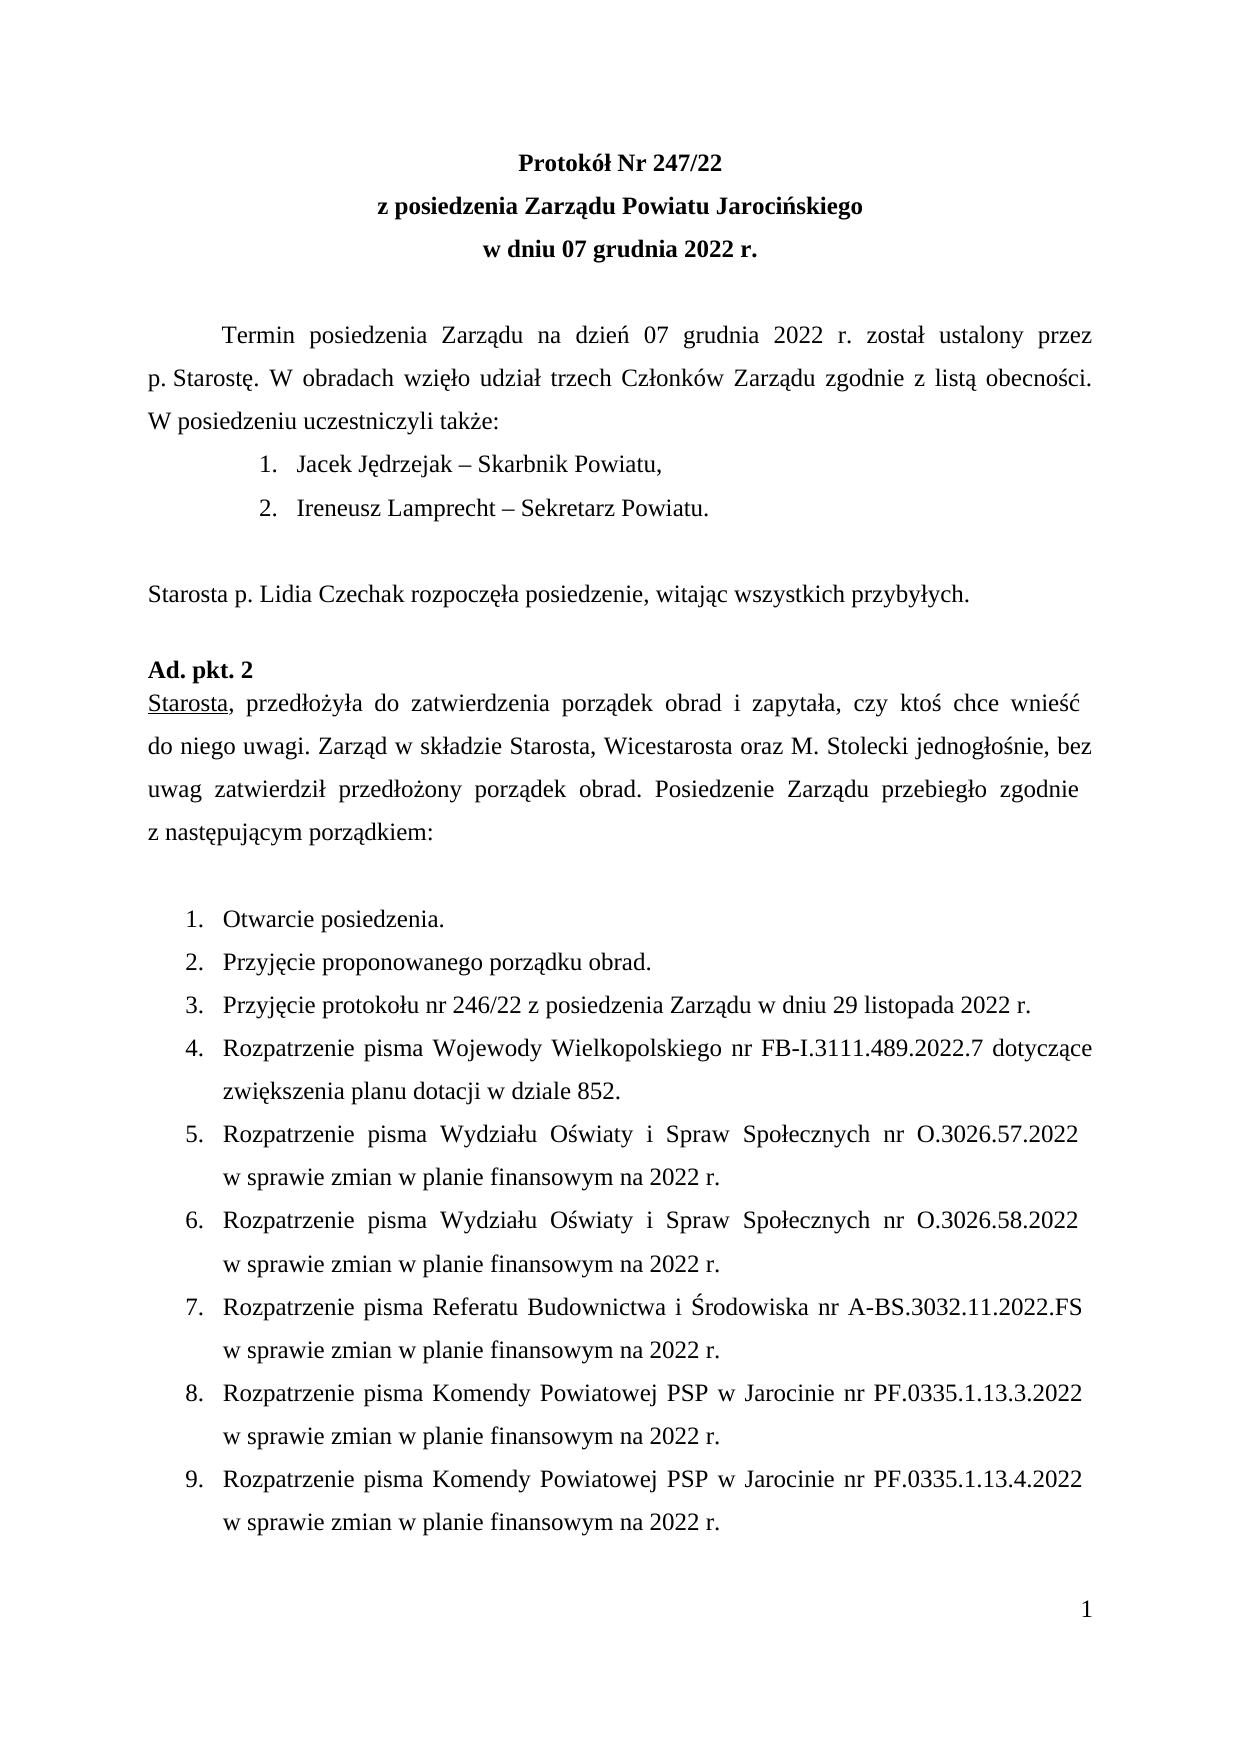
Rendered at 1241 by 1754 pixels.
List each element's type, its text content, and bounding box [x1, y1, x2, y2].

list Rozpatrzenie pisma Wydziału Oświaty i Spraw Społecznych nr O.3026.58.2022 w sprawie zmian w planie finansowym na 2022 r. [185, 1206, 1093, 1277]
list Ireneusz Lamprecht – Sekretarz Powiatu. [259, 493, 1093, 521]
text Protokół Nr 247/22 [148, 148, 1093, 176]
text Starosta, przedłożyła do zatwierdzenia porządek obrad i zapytała, czy ktoś chce wnieść do niego uwagi. Zarząd w składzie Starosta, Wicestarosta oraz M. Stolecki jednogłośnie, bez uwag zatwierdził przedłożony porządek obrad. Posiedzenie Zarządu przebiegło zgodnie z następującym porządkiem: [148, 688, 1093, 846]
list Rozpatrzenie pisma Wojewody Wielkopolskiego nr FB-I.3111.489.2022.7 dotyczące zwiększenia planu dotacji w dziale 852. [185, 1033, 1093, 1105]
text w dniu 07 grudnia 2022 r. [148, 234, 1093, 263]
list Otwarcie posiedzenia. [185, 904, 1093, 932]
list Jacek Jędrzejak – Skarbnik Powiatu, [259, 449, 1093, 478]
text Termin posiedzenia Zarządu na dzień 07 grudnia 2022 r. został ustalony przez p. Starostę. W obradach wzięło udział trzech Członków Zarządu zgodnie z listą obecności. W posiedzeniu uczestniczyli także: [148, 320, 1093, 435]
list Przyjęcie protokołu nr 246/22 z posiedzenia Zarządu w dniu 29 listopada 2022 r. [185, 990, 1093, 1019]
list Przyjęcie proponowanego porządku obrad. [185, 947, 1093, 976]
list Rozpatrzenie pisma Komendy Powiatowej PSP w Jarocinie nr PF.0335.1.13.3.2022 w sprawie zmian w planie finansowym na 2022 r. [185, 1378, 1093, 1450]
list Rozpatrzenie pisma Wydziału Oświaty i Spraw Społecznych nr O.3026.57.2022 w sprawie zmian w planie finansowym na 2022 r. [185, 1119, 1093, 1191]
text Starosta p. Lidia Czechak rozpoczęła posiedzenie, witając wszystkich przybyłych. [148, 579, 1093, 608]
list Rozpatrzenie pisma Komendy Powiatowej PSP w Jarocinie nr PF.0335.1.13.4.2022 w sprawie zmian w planie finansowym na 2022 r. [185, 1464, 1093, 1536]
text Ad. pkt. 2 [148, 655, 1093, 684]
text z posiedzenia Zarządu Powiatu Jarocińskiego [148, 191, 1093, 219]
list Rozpatrzenie pisma Referatu Budownictwa i Środowiska nr A-BS.3032.11.2022.FS w sprawie zmian w planie finansowym na 2022 r. [185, 1292, 1093, 1364]
